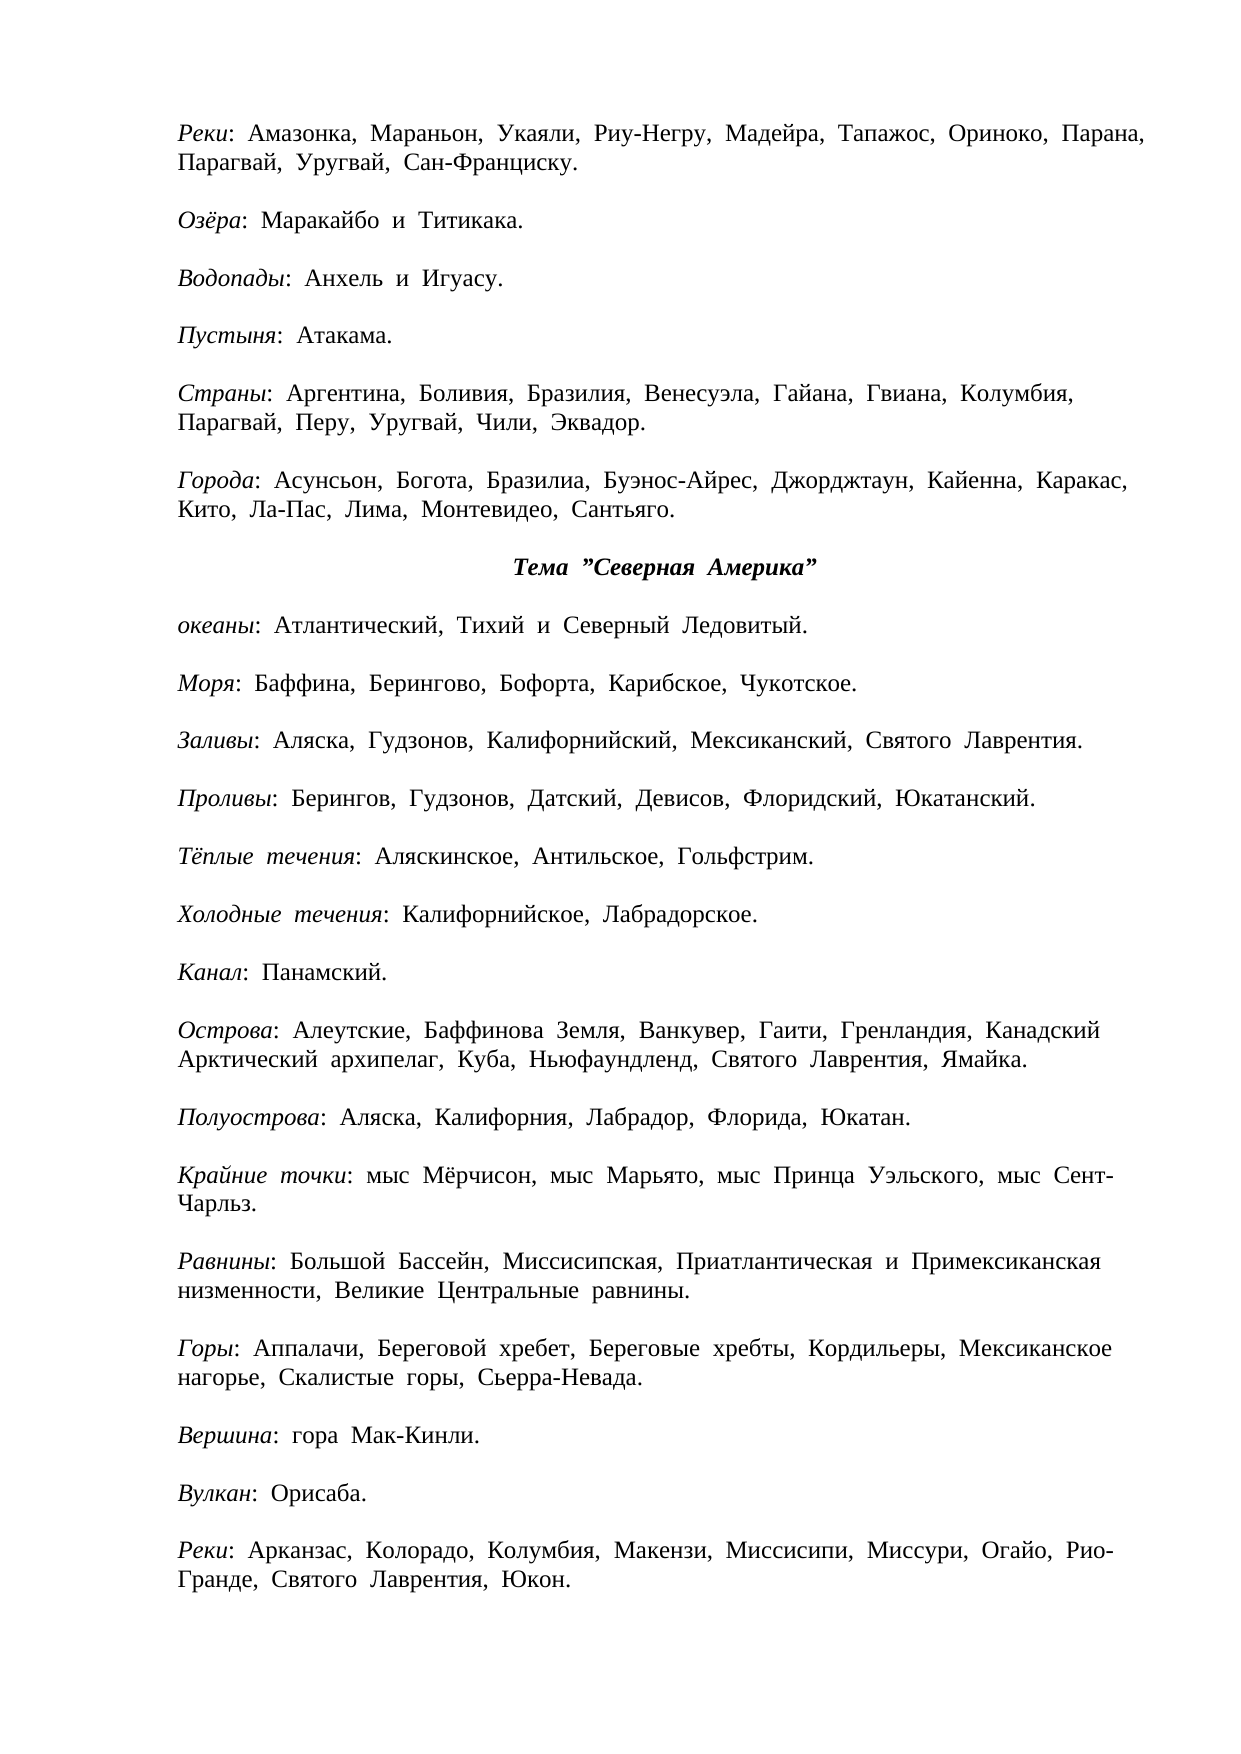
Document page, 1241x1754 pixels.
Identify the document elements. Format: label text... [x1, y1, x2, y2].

text Водопады: Анхель и Игуасу. [177, 263, 1152, 291]
text Холодные течения: Калифорнийское, Лабрадорское. [177, 899, 1152, 928]
text Города: Асунсьон, Богота, Бразилиа, Буэнос-Айрес, Джорджтаун, Кайенна, Каракас, Кито, Ла-Пас, Лима, Монтевидео, Сантьяго. [177, 465, 1152, 523]
text Страны: Аргентина, Боливия, Бразилия, Венесуэла, Гайана, Гвиана, Колумбия, Парагвай, Перу, Уругвай, Чили, Эквадор. [177, 378, 1152, 436]
text Реки: Амазонка, Мараньон, Укаяли, Риу-Негру, Мадейра, Тапажос, Ориноко, Парана, Парагвай, Уругвай, Сан-Франциску. [177, 118, 1152, 176]
text Пустыня: Атакама. [177, 321, 1152, 349]
text Равнины: Большой Бассейн, Миссисипская, Приатлантическая и Примексиканская низменности, Великие Центральные равнины. [177, 1246, 1152, 1304]
text Реки: Арканзас, Колорадо, Колумбия, Макензи, Миссисипи, Миссури, Огайо, Рио-Гранде, Святого Лаврентия, Юкон. [177, 1536, 1152, 1593]
text Полуострова: Аляска, Калифорния, Лабрадор, Флорида, Юкатан. [177, 1102, 1152, 1131]
text Моря: Баффина, Берингово, Бофорта, Карибское, Чукотское. [177, 668, 1152, 696]
text океаны: Атлантический, Тихий и Северный Ледовитый. [177, 610, 1152, 638]
text Острова: Алеутские, Баффинова Земля, Ванкувер, Гаити, Гренландия, Канадский Арктический архипелаг, Куба, Ньюфаундленд, Святого Лаврентия, Ямайка. [177, 1015, 1152, 1073]
text Заливы: Аляска, Гудзонов, Калифорнийский, Мексиканский, Святого Лаврентия. [177, 726, 1152, 754]
text Тема ”Северная Америка” [177, 552, 1152, 581]
text Проливы: Берингов, Гудзонов, Датский, Девисов, Флоридский, Юкатанский. [177, 783, 1152, 812]
text Горы: Аппалачи, Береговой хребет, Береговые хребты, Кордильеры, Мексиканское нагорье, Скалистые горы, Сьерра-Невада. [177, 1333, 1152, 1391]
text Тёплые течения: Аляскинское, Антильское, Гольфстрим. [177, 841, 1152, 870]
text Крайние точки: мыс Мёрчисон, мыс Марьято, мыс Принца Уэльского, мыс Сент-Чарльз. [177, 1160, 1152, 1217]
text Вулкан: Орисаба. [177, 1478, 1152, 1506]
text Канал: Панамский. [177, 957, 1152, 986]
text Вершина: гора Мак-Кинли. [177, 1420, 1152, 1448]
text Озёра: Маракайбо и Титикака. [177, 205, 1152, 233]
